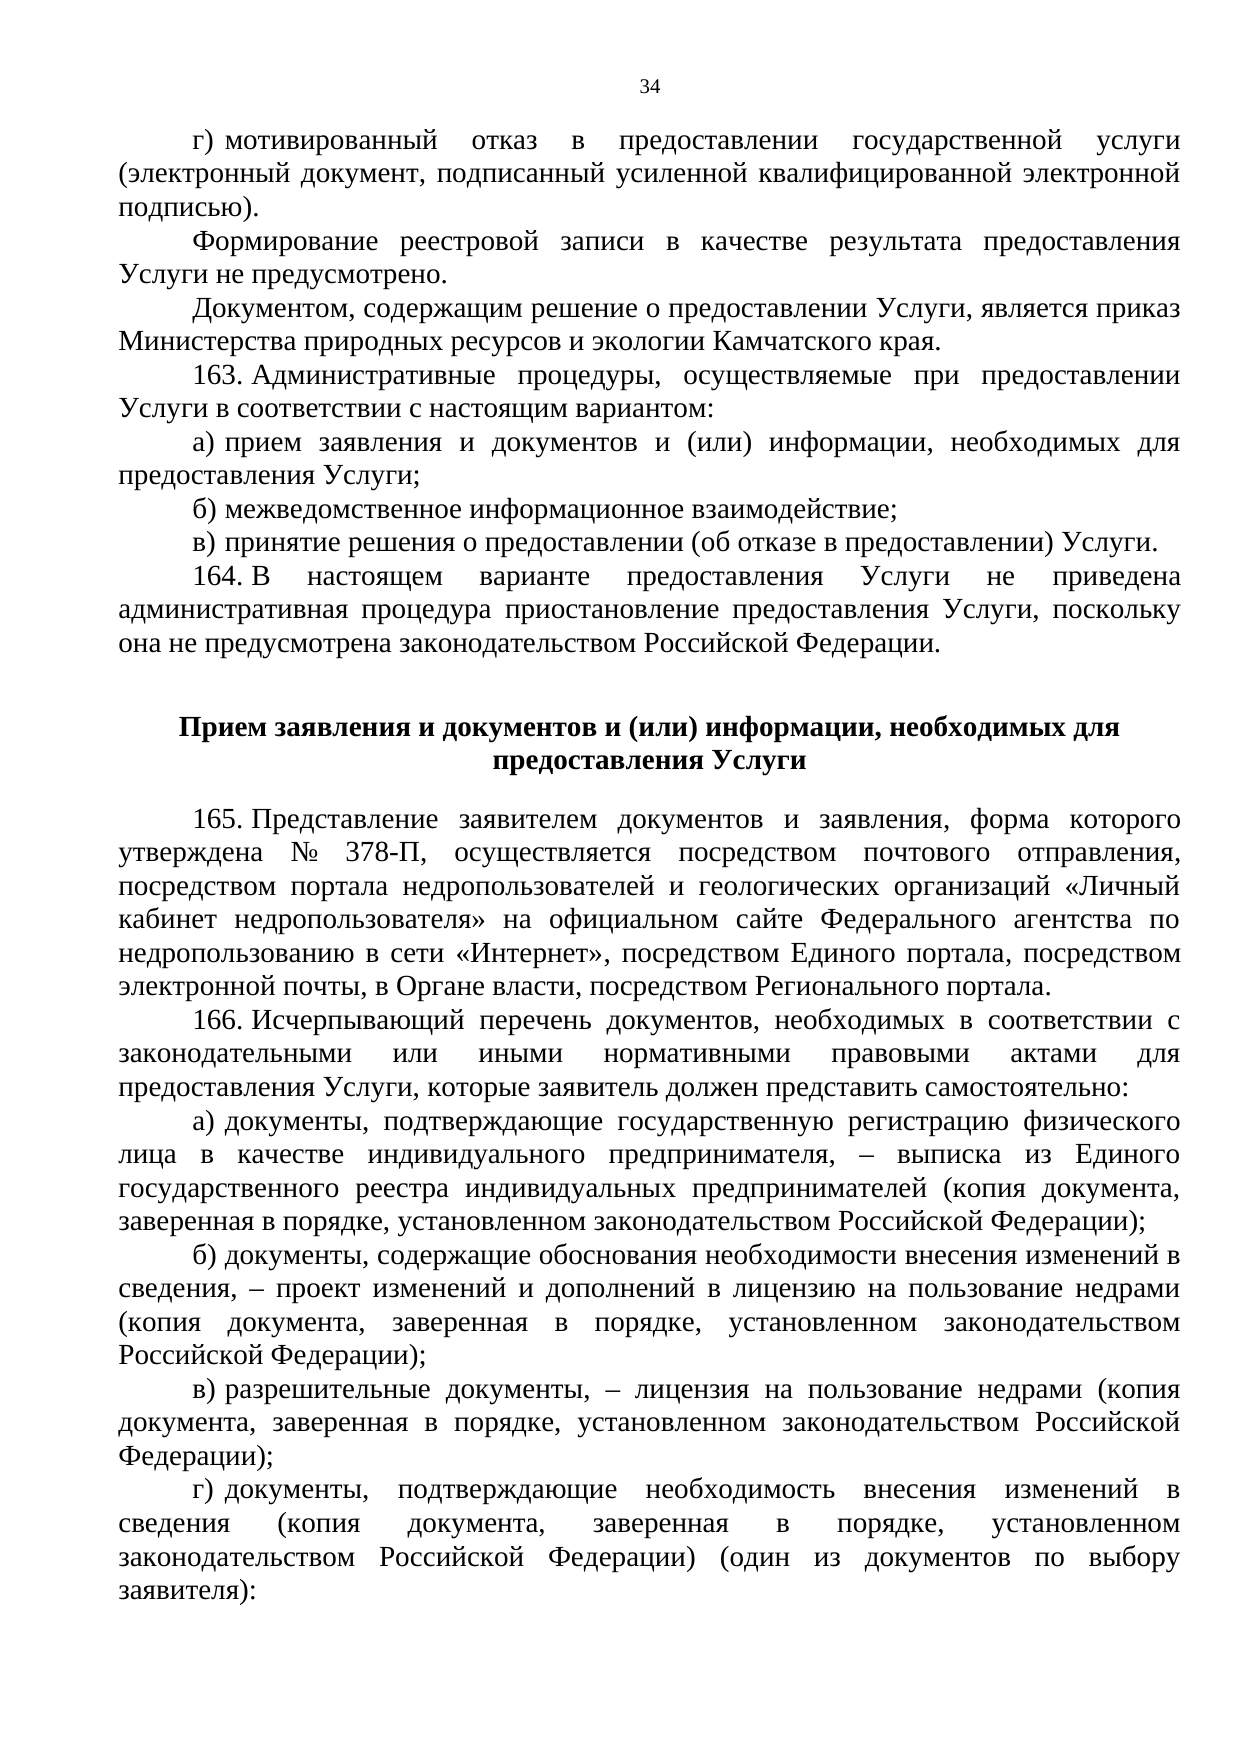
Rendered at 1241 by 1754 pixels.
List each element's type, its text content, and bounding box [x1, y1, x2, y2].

list документы, подтверждающие необходимость внесения изменений в сведения (копия документа, заверенная в порядке, установленном законодательством Российской Федерации) (один из документов по выбору заявителя): [118, 1472, 1181, 1606]
list мотивированный отказ в предоставлении государственной услуги (электронный документ, подписанный усиленной квалифицированной электронной подписью). [118, 122, 1181, 223]
list разрешительные документы, – лицензия на пользование недрами (копия документа, заверенная в порядке, установленном законодательством Российской Федерации); [118, 1371, 1181, 1472]
list В настоящем варианте предоставления Услуги не приведена административная процедура приостановление предоставления Услуги, поскольку она не предусмотрена законодательством Российской Федерации. [118, 558, 1181, 659]
list Исчерпывающий перечень документов, необходимых в соответствии с законодательными или иными нормативными правовыми актами для предоставления Услуги, которые заявитель должен представить самостоятельно: [118, 1002, 1181, 1103]
list межведомственное информационное взаимодействие; [118, 491, 1181, 524]
list документы, содержащие обоснования необходимости внесения изменений в сведения, – проект изменений и дополнений в лицензию на пользование недрами (копия документа, заверенная в порядке, установленном законодательством Российской Федерации); [118, 1237, 1181, 1371]
list прием заявления и документов и (или) информации, необходимых для предоставления Услуги; [118, 424, 1181, 491]
list принятие решения о предоставлении (об отказе в предоставлении) Услуги. [118, 524, 1181, 558]
list Представление заявителем документов и заявления, форма которого утверждена № 378-П, осуществляется посредством почтового отправления, посредством портала недропользователей и геологических организаций «Личный кабинет недропользователя» на официальном сайте Федерального агентства по недропользованию в сети «Интернет», посредством Единого портала, посредством электронной почты, в Органе власти, посредством Регионального портала. [118, 801, 1181, 1002]
text Документом, содержащим решение о предоставлении Услуги, является приказ Министерства природных ресурсов и экологии Камчатского края. [118, 290, 1181, 357]
text Формирование реестровой записи в качестве результата предоставления Услуги не предусмотрено. [118, 223, 1181, 290]
list Административные процедуры, осуществляемые при предоставлении Услуги в соответствии с настоящим вариантом: [118, 357, 1181, 424]
text Прием заявления и документов и (или) информации, необходимых для предоставления Услуги [118, 709, 1181, 776]
list документы, подтверждающие государственную регистрацию физического лица в качестве индивидуального предпринимателя, – выписка из Единого государственного реестра индивидуальных предпринимателей (копия документа, заверенная в порядке, установленном законодательством Российской Федерации); [118, 1103, 1181, 1237]
